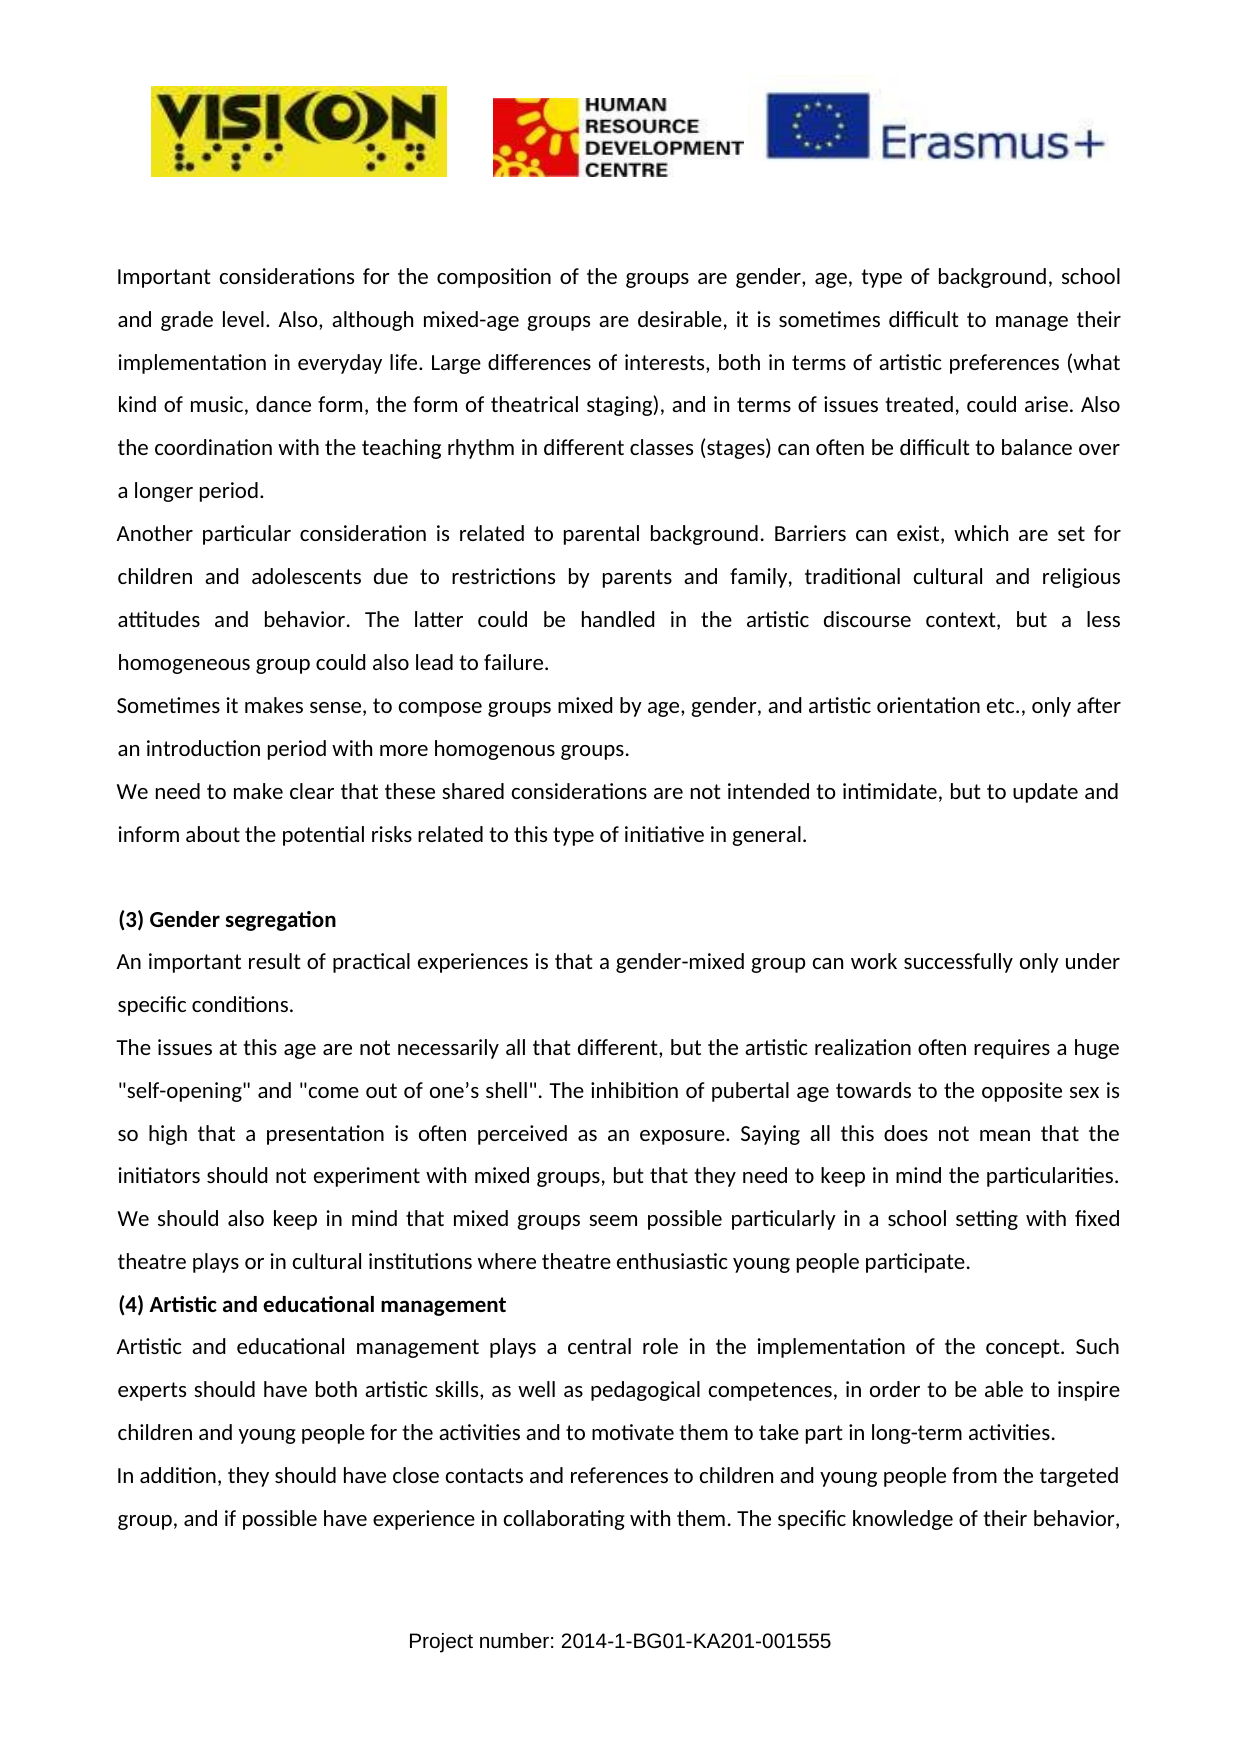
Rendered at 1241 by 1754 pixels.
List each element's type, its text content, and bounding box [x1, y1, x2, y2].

text Important considerations for the composition of the groups are gender, age, type of background, school and grade level. Also, although mixed-age groups are desirable, it is sometimes difficult to manage their implementation in everyday life. Large differences of interests, both in terms of artistic preferences (what kind of music, dance form, the form of theatrical staging), and in terms of issues treated, could arise. Also the coordination with the teaching rhythm in different classes (stages) can often be difficult to balance over a longer period. [116, 262, 1123, 504]
picture [151, 86, 447, 177]
list Gender segregation [118, 905, 1123, 933]
text Sometimes it makes sense, to compose groups mixed by age, gender, and artistic orientation etc., only after an introduction period with more homogenous groups. [116, 691, 1123, 762]
text Another particular consideration is related to parental background. Barriers can exist, which are set for children and adolescents due to restrictions by parents and family, traditional cultural and religious attitudes and behavior. The latter could be handled in the artistic discourse context, but a less homogeneous group could also lead to failure. [116, 519, 1123, 676]
picture [493, 98, 744, 177]
text Artistic and educational management plays a central role in the implementation of the concept. Such experts should have both artistic skills, as well as pedagogical competences, in order to be able to inspire children and young people for the activities and to motivate them to take part in long-term activities. [116, 1332, 1123, 1446]
text We need to make clear that these shared considerations are not intended to intimidate, but to update and inform about the potential risks related to this type of initiative in general. [116, 777, 1123, 848]
list Artistic and educational management [118, 1291, 1123, 1318]
text The issues at this age are not necessarily all that different, but the artistic realization often requires a huge "self-opening" and "come out of one’s shell". The inhibition of pubertal age towards to the opposite sex is so high that a presentation is often perceived as an exposure. Saying all this does not mean that the initiators should not experiment with mixed groups, but that they need to keep in mind the particularities. We should also keep in mind that mixed groups seem possible particularly in a school setting with fixed theatre plays or in cultural institutions where theatre enthusiastic young people participate. [116, 1033, 1123, 1275]
picture [748, 75, 1124, 177]
text An important result of practical experiences is that a gender-mixed group can work successfully only under specific conditions. [116, 947, 1123, 1018]
